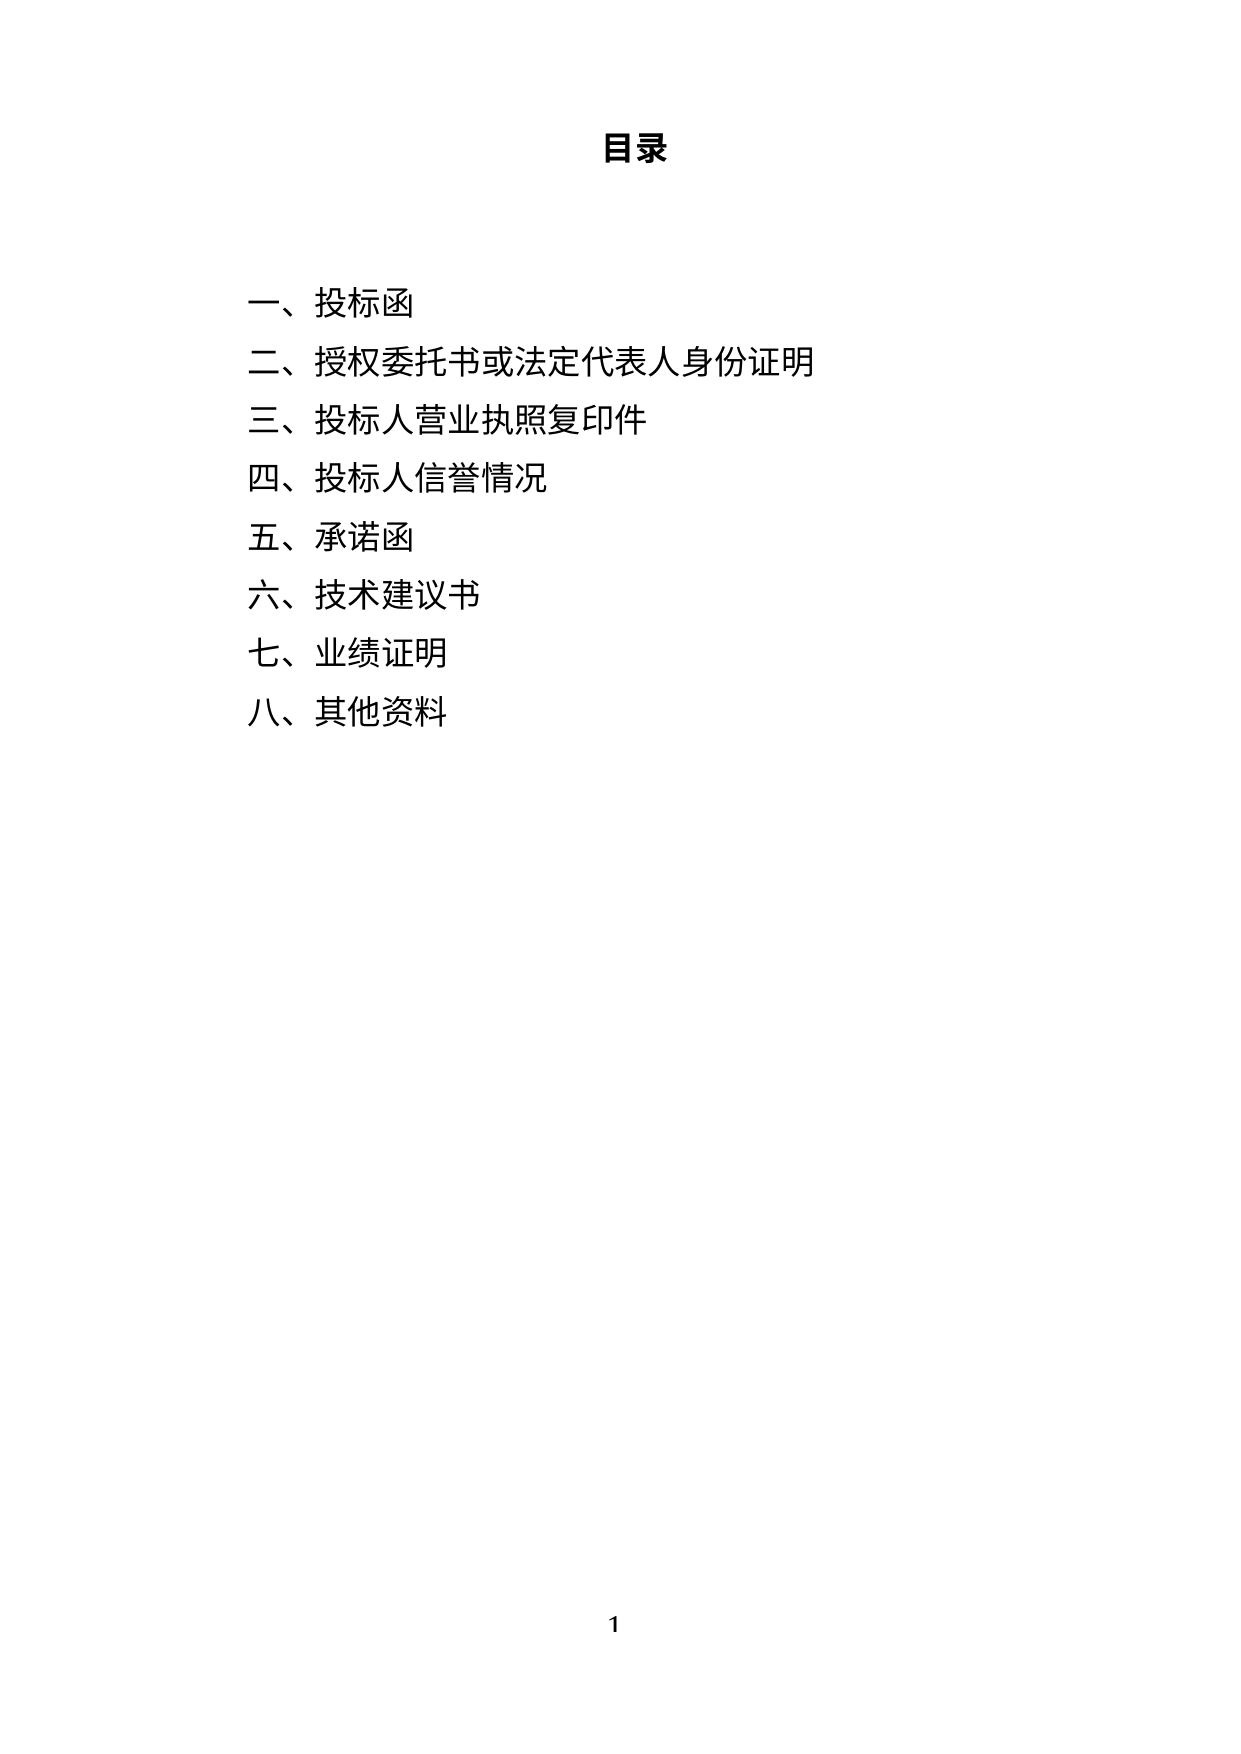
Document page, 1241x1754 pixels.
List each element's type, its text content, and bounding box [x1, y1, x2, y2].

text 七、业绩证明 [248, 617, 1122, 675]
text 八、其他资料 [248, 675, 1122, 734]
text 三、投标人营业执照复印件 [248, 384, 1122, 442]
text 二、授权委托书或法定代表人身份证明 [248, 325, 1122, 384]
text 六、技术建议书 [248, 559, 1122, 617]
text 一、投标函 [248, 267, 1122, 325]
text 四、投标人信誉情况 [248, 442, 1122, 500]
text 五、承诺函 [248, 500, 1122, 559]
text 目录 [148, 121, 1122, 170]
